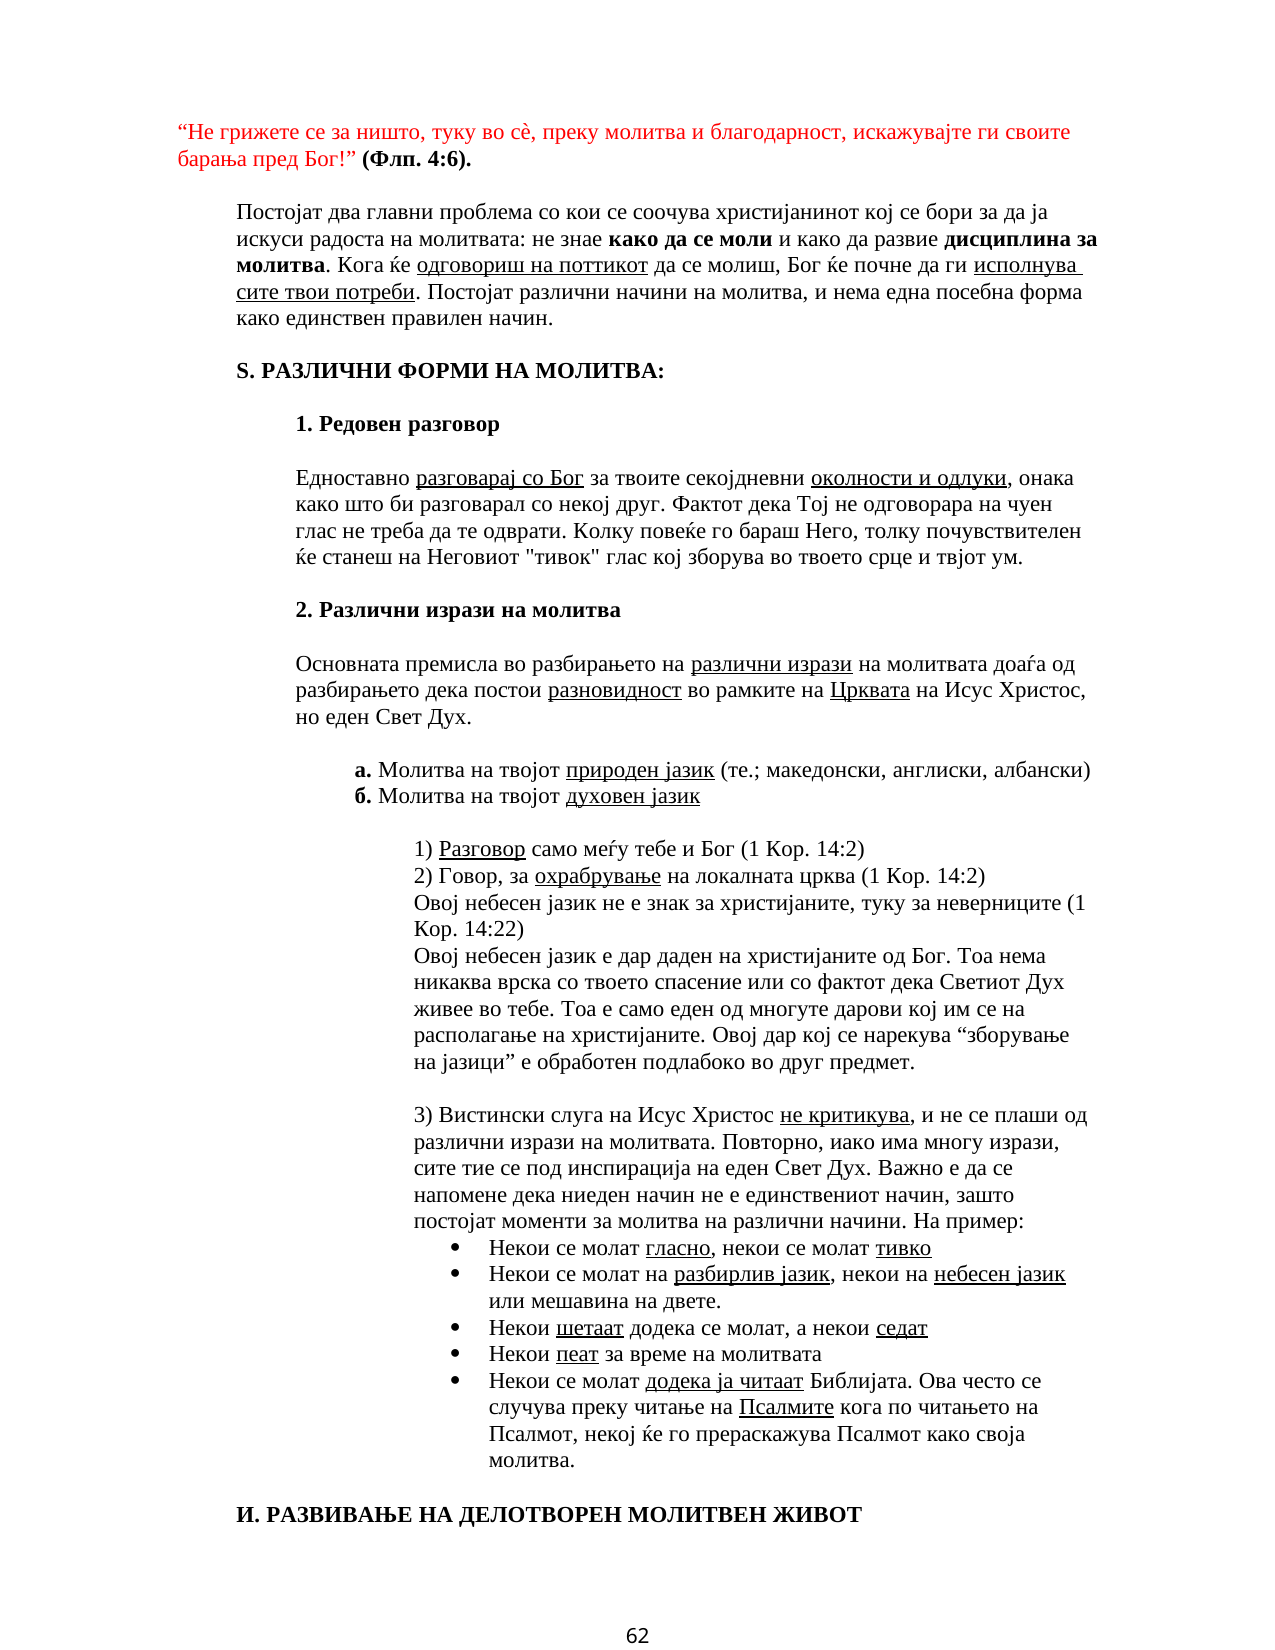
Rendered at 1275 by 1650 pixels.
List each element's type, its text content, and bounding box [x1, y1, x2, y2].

list Некои се молат гласно, некои се молат тивко [451, 1234, 1098, 1260]
text 2) Говор, за охрабрување на локалната црква (1 Кор. 14:2) [413, 862, 1098, 888]
text Овој небесен јазик е дар даден на христијаните од Бог. Тоа нема никаква врска со твоето спасение или со фактот дека Светиот Дух живее во тебе. Тоа е само еден од многуте дарови кој им се на располагање на христијаните. Овој дар кој се нарекува “зборување на јазици” е обработен подлабоко во друг предмет. [413, 942, 1098, 1074]
text 1) Разговор само меѓу тебе и Бог (1 Кор. 14:2) [413, 835, 1098, 862]
text Основната премисла во разбирањето на различни изрази на молитвата доаѓа од разбирањето дека постои разновидност во рамките на Црквата на Исус Христос, но еден Свет Дух. [295, 649, 1098, 729]
text Овој небесен јазик не е знак за христијаните, туку за неверниците (1 Кор. 14:22) [413, 888, 1098, 942]
list Некои се молат додека ја читаат Библијата. Ова често се случува преку читање на Псалмите кога по читањето на Псалмот, некој ќе го прераскажува Псалмот како своја молитва. [451, 1367, 1098, 1473]
text S. РАЗЛИЧНИ ФОРМИ НА МОЛИТВА: [236, 357, 1098, 384]
text 1. Редовен разговор [295, 410, 1098, 437]
list Некои се молат на разбирлив јазик, некои на небесен јазик или мешавина на двете. [451, 1260, 1098, 1313]
list Некои шетаат додека се молат, а некои седат [451, 1313, 1098, 1340]
text И. РАЗВИВАЊЕ НА ДЕЛОТВОРЕН МОЛИТВЕН ЖИВОТ [236, 1501, 1098, 1528]
text б. Молитва на твојот духовен јазик [354, 782, 1098, 809]
text Едноставно разговарај со Бог за твоите секојдневни околности и одлуки, онака како што би разговарал со некој друг. Фактот дека Тој не одговорара на чуен глас не треба да те одврати. Колку повеќе го бараш Него, толку почувствителен ќе станеш на Неговиот "тивок" глас кој зборува во твоето срце и твјот ум. [295, 463, 1098, 570]
text 3) Вистински слуга на Исус Христос не критикува, и не се плаши од различни изрази на молитвата. Повторно, иако има многу изрази, сите тие се под инспирација на еден Свет Дух. Важно е да се напомене дека ниеден начин не е единствениот начин, зашто постојат моменти за молитва на различни начини. На пример: [413, 1101, 1098, 1234]
text Постојат два главни проблема со кои се соочува христијанинот кој се бори за да ја искуси радоста на молитвата: не знае како да се моли и како да развие дисциплина за молитва. Кога ќе одговориш на поттикот да се молиш, Бог ќе почне да ги исполнува сите твои потреби. Постојат различни начини на молитва, и нема една посебна форма како единствен правилен начин. [236, 198, 1098, 331]
text “Не грижете се за ништо, туку во сè, преку молитва и благодарност, искажувајте ги своите барања пред Бог!” (Флп. 4:6). [177, 118, 1098, 171]
text а. Молитва на твојот природен јазик (те.; македонски, англиски, албански) [354, 756, 1098, 782]
text 2. Различни изрази на молитва [295, 596, 1098, 623]
list Некои пеат за време на молитвата [451, 1340, 1098, 1367]
